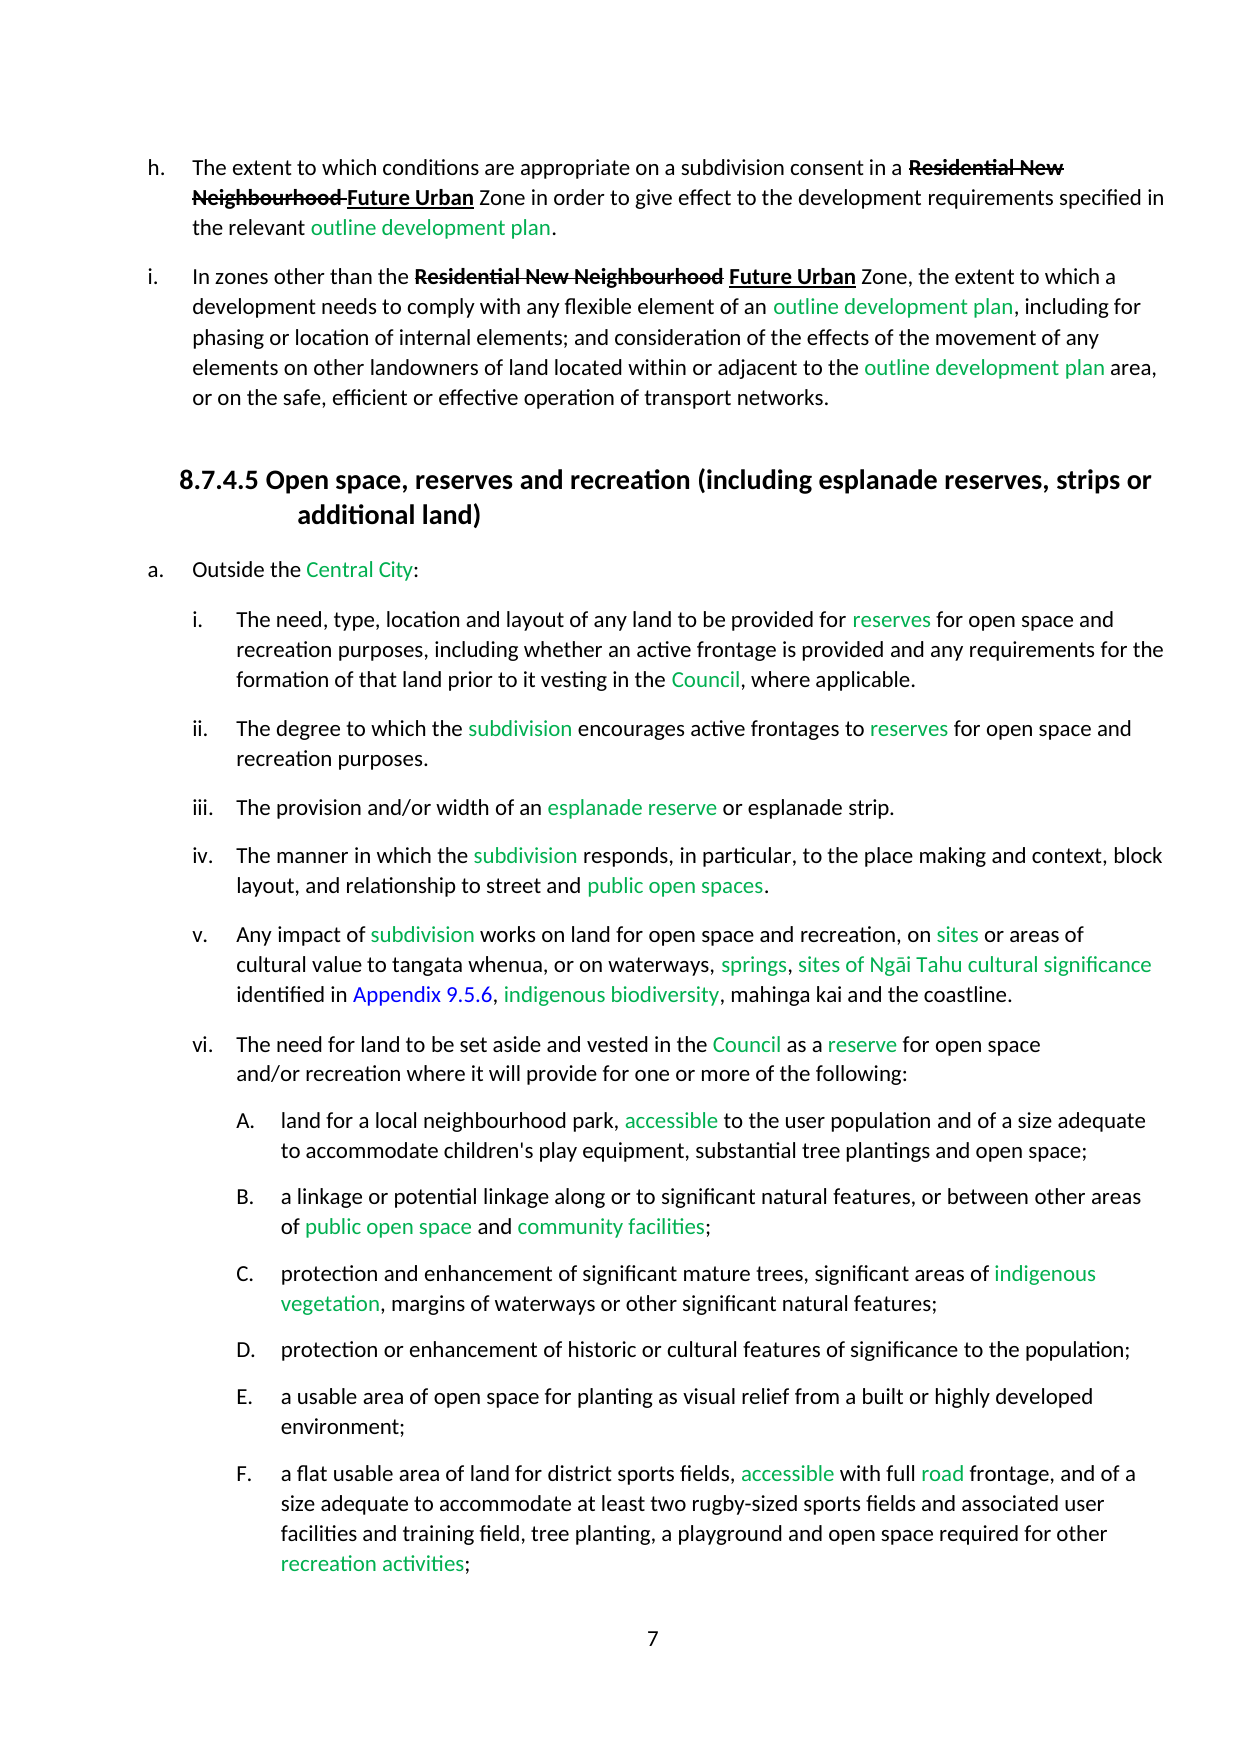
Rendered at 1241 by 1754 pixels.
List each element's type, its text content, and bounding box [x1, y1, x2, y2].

list land for a local neighbourhood park, accessible to the user population and of a size adequate to accommodate children's play equipment, substantial tree plantings and open space; [236, 1106, 1147, 1164]
list The need for land to be set aside and vested in the Council as a reserve for open space and/or recreation where it will provide for one or more of the following: [192, 1030, 1110, 1087]
list protection and enhancement of significant mature trees, significant areas of indigenous vegetation, margins of waterways or other significant natural features; [236, 1259, 1098, 1317]
list The need, type, location and layout of any land to be provided for reserves for open space and recreation purposes, including whether an active frontage is provided and any requirements for the formation of that land prior to it vesting in the Council, where applicable. [192, 605, 1164, 693]
list The extent to which conditions are appropriate on a subdivision consent in a Residential New Neighbourhood Future Urban Zone in order to give effect to the development requirements specified in the relevant outline development plan. [147, 153, 1166, 241]
list The provision and/or width of an esplanade reserve or esplanade strip. [192, 793, 1182, 821]
list Any impact of subdivision works on land for open space and recreation, on sites or areas of cultural value to tangata whenua, or on waterways, springs, sites of Ngāi Tahu cultural significance identified in Appendix 9.5.6, indigenous biodiversity, mahinga kai and the coastline. [192, 920, 1160, 1009]
subtitle Open space, reserves and recreation (including esplanade reserves, strips or additional land) [179, 462, 1182, 531]
list a flat usable area of land for district sports fields, accessible with full road frontage, and of a size adequate to accommodate at least two rugby-sized sports fields and associated user facilities and training field, tree planting, a playground and open space required for other recreation activities; [236, 1459, 1136, 1577]
list The manner in which the subdivision responds, in particular, to the place making and context, block layout, and relationship to street and public open spaces. [192, 842, 1163, 899]
list The degree to which the subdivision encourages active frontages to reserves for open space and recreation purposes. [192, 714, 1132, 772]
list In zones other than the Residential New Neighbourhood Future Urban Zone, the extent to which a development needs to comply with any flexible element of an outline development plan, including for phasing or location of internal elements; and consideration of the effects of the movement of any elements on other landowners of land located within or adjacent to the outline development plan area, or on the safe, efficient or effective operation of transport networks. [147, 262, 1158, 411]
list a usable area of open space for planting as visual relief from a built or highly developed environment; [236, 1382, 1094, 1440]
list protection or enhancement of historic or cultural features of significance to the population; [236, 1336, 1182, 1364]
list Outside the Central City: [147, 556, 1182, 584]
list a linkage or potential linkage along or to significant natural features, or between other areas of public open space and community facilities; [236, 1182, 1165, 1241]
